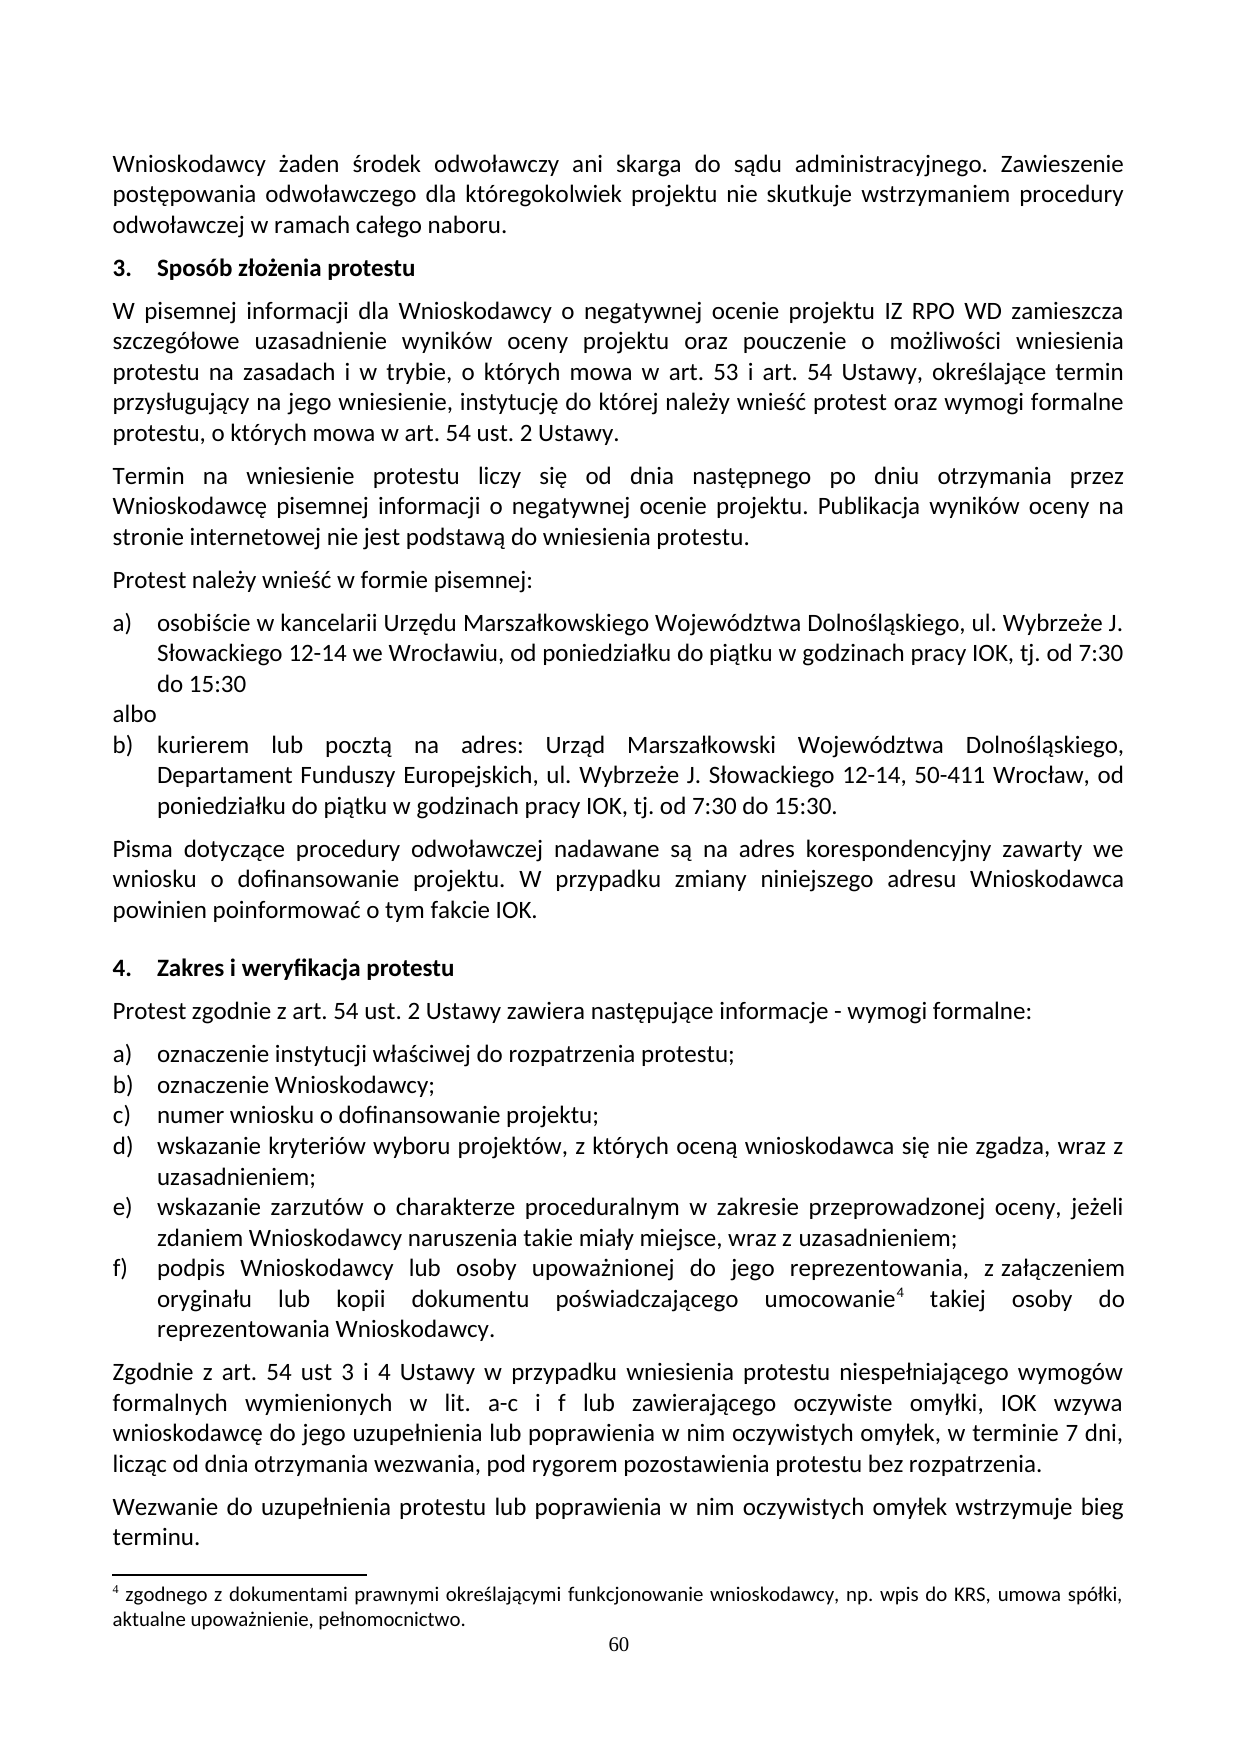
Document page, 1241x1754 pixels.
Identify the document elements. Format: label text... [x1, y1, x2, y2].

text Wezwanie do uzupełnienia protestu lub poprawienia w nim oczywistych omyłek wstrzymuje bieg terminu. [112, 1491, 1125, 1552]
list oznaczenie Wnioskodawcy; [113, 1069, 1125, 1099]
text Zgodnie z art. 54 ust 3 i 4 Ustawy w przypadku wniesienia protestu niespełniającego wymogów formalnych wymienionych w lit. a-c i f lub zawierającego oczywiste omyłki, IOK wzywa wnioskodawcę do jego uzupełnienia lub poprawienia w nim oczywistych omyłek, w terminie 7 dni, licząc od dnia otrzymania wezwania, pod rygorem pozostawienia protestu bez rozpatrzenia. [112, 1356, 1125, 1478]
list Pisma dotyczące procedury odwoławczej nadawane są na adres korespondencyjny zawarty we wniosku o dofinansowanie projektu. W przypadku zmiany niniejszego adresu Wnioskodawca powinien poinformować o tym fakcie IOK. [112, 833, 1125, 925]
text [112, 148, 1125, 239]
text Termin na wniesienie protestu liczy się od dnia następnego po dniu otrzymania przez Wnioskodawcę pisemnej informacji o negatywnej ocenie projektu. Publikacja wyników oceny na stronie internetowej nie jest podstawą do wniesienia protestu. [112, 460, 1125, 551]
subtitle Sposób złożenia protestu [112, 252, 1125, 282]
list numer wniosku o dofinansowanie projektu; [113, 1099, 1125, 1130]
list kurierem lub pocztą na adres: Urząd Marszałkowski Województwa Dolnośląskiego, Departament Funduszy Europejskich, ul. Wybrzeże J. Słowackiego 12-14, 50-411 Wrocław, od poniedziałku do piątku w godzinach pracy IOK, tj. od 7:30 do 15:30. [112, 729, 1125, 821]
list podpis Wnioskodawcy lub osoby upoważnionej do jego reprezentowania, z załączeniem oryginału lub kopii dokumentu poświadczającego umocowanie takiej osoby do reprezentowania Wnioskodawcy. [113, 1252, 1125, 1344]
list albo [112, 698, 1125, 729]
text W pisemnej informacji dla Wnioskodawcy o negatywnej ocenie projektu IZ RPO WD zamieszcza szczegółowe uzasadnienie wyników oceny projektu oraz pouczenie o możliwości wniesienia protestu na zasadach i w trybie, o których mowa w art. 53 i art. 54 Ustawy, określające termin przysługujący na jego wniesienie, instytucję do której należy wnieść protest oraz wymogi formalne protestu, o których mowa w art. 54 ust. 2 Ustawy. [112, 295, 1125, 447]
list osobiście w kancelarii Urzędu Marszałkowskiego Województwa Dolnośląskiego, ul. Wybrzeże J. Słowackiego 12-14 we Wrocławiu, od poniedziałku do piątku w godzinach pracy IOK, tj. od 7:30 do 15:30 [112, 607, 1125, 698]
subtitle Zakres i weryfikacja protestu [112, 950, 1125, 983]
text Protest należy wnieść w formie pisemnej: [112, 564, 1125, 594]
list wskazanie kryteriów wyboru projektów, z których oceną wnioskodawca się nie zgadza, wraz z uzasadnieniem; [113, 1130, 1125, 1191]
list oznaczenie instytucji właściwej do rozpatrzenia protestu; [113, 1038, 1125, 1069]
list wskazanie zarzutów o charakterze proceduralnym w zakresie przeprowadzonej oceny, jeżeli zdaniem Wnioskodawcy naruszenia takie miały miejsce, wraz z uzasadnieniem; [113, 1191, 1125, 1252]
text Protest zgodnie z art. 54 ust. 2 Ustawy zawiera następujące informacje - wymogi formalne: [112, 996, 1125, 1026]
